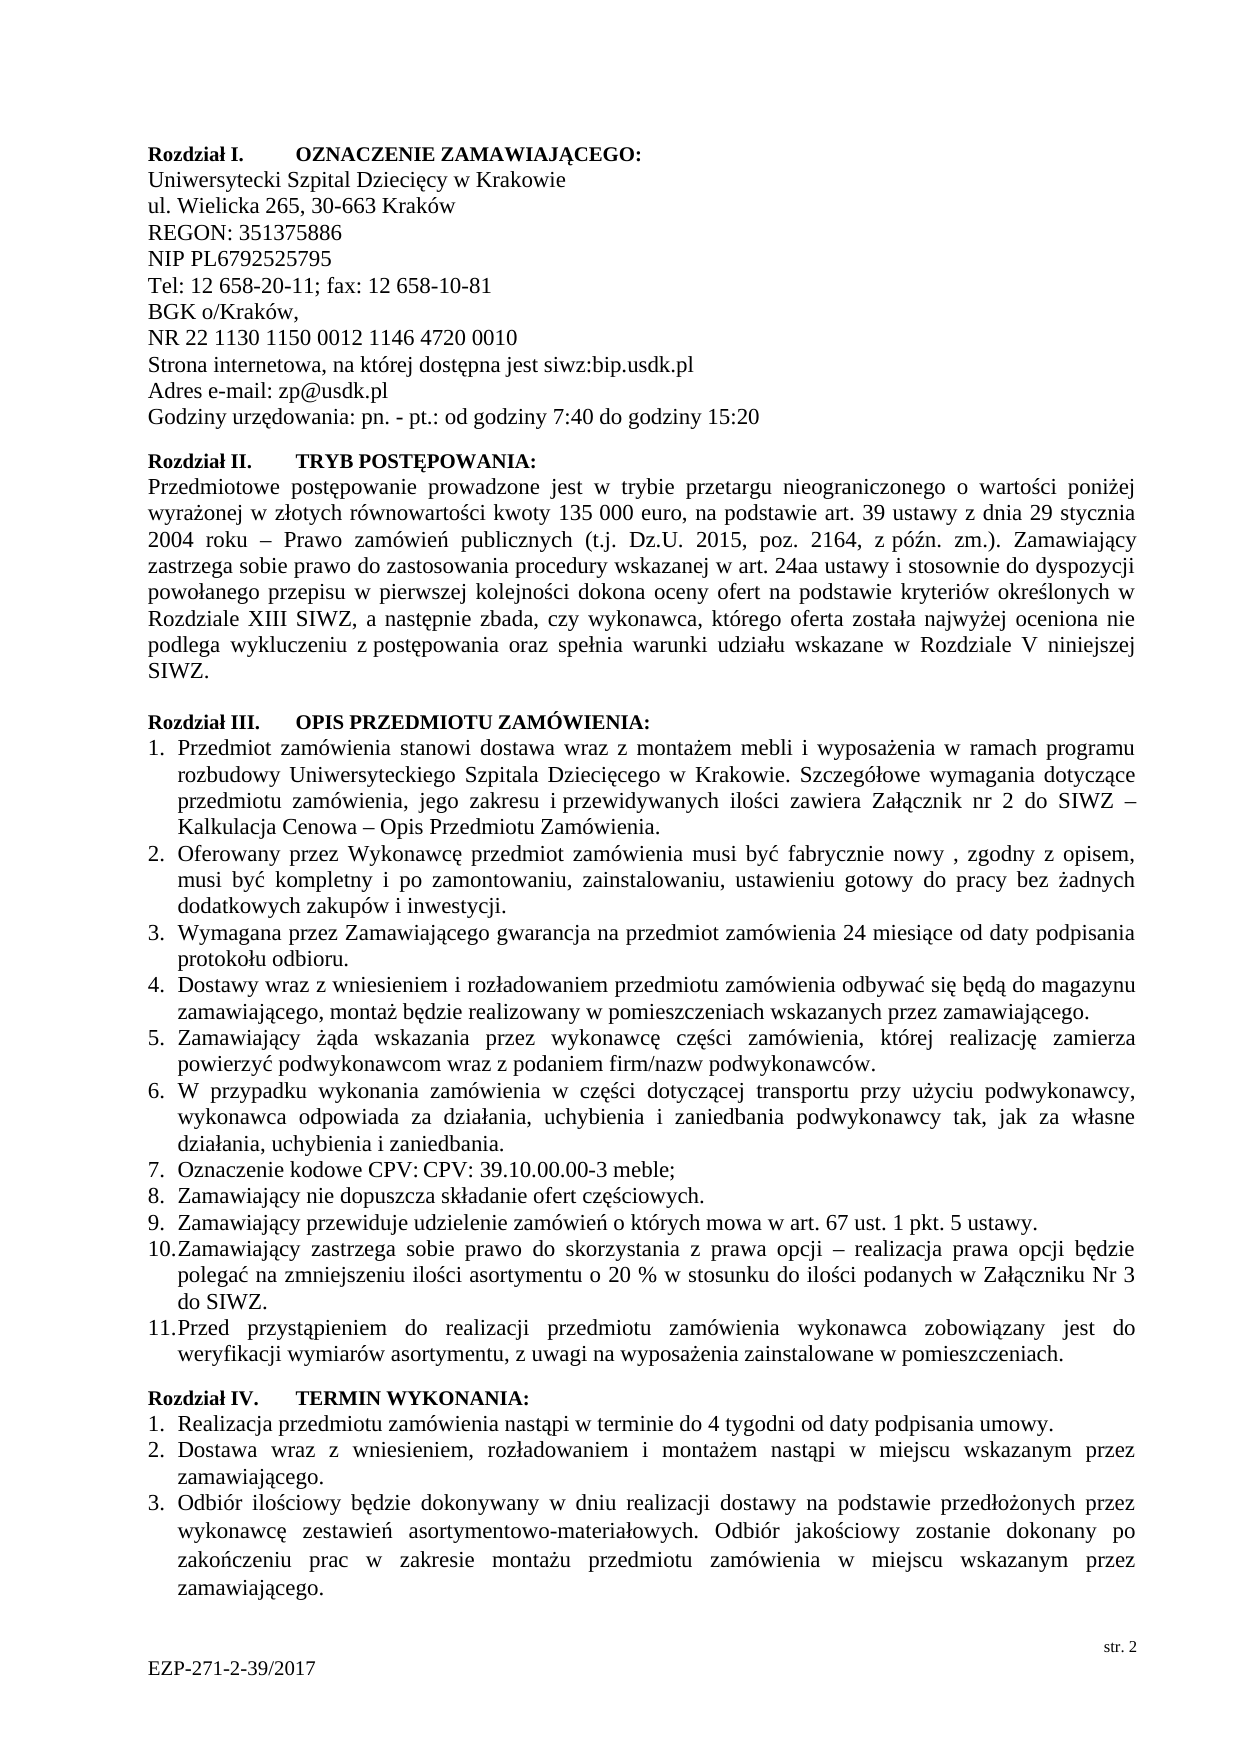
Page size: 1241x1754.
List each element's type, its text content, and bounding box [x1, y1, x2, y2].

list OPIS PRZEDMIOTU ZAMÓWIENIA: [148, 710, 1137, 734]
list Zamawiający zastrzega sobie prawo do skorzystania z prawa opcji – realizacja prawa opcji będzie polegać na zmniejszeniu ilości asortymentu o 20 % w stosunku do ilości podanych w Załączniku Nr 3 do SIWZ. [148, 1235, 1137, 1314]
text REGON: 351375886 [148, 219, 1137, 245]
list Dostawy wraz z wniesieniem i rozładowaniem przedmiotu zamówienia odbywać się będą do magazynu zamawiającego, montaż będzie realizowany w pomieszczeniach wskazanych przez zamawiającego. [148, 971, 1137, 1024]
text NIP PL6792525795 [148, 245, 1137, 272]
list Zamawiający żąda wskazania przez wykonawcę części zamówienia, której realizację zamierza powierzyć podwykonawcom wraz z podaniem firm/nazw podwykonawców. [148, 1024, 1137, 1077]
text Adres e-mail: zp@usdk.pl [148, 377, 1137, 403]
text ul. Wielicka 265, 30-663 Kraków [148, 193, 1137, 219]
text Tel: 12 658-20-11; fax: 12 658-10-81 [148, 272, 1137, 298]
text Strona internetowa, na której dostępna jest siwz:bip.usdk.pl [148, 351, 1137, 377]
list Dostawa wraz z wniesieniem, rozładowaniem i montażem nastąpi w miejscu wskazanym przez zamawiającego. [148, 1436, 1137, 1489]
list OZNACZENIE ZAMAWIAJĄCEGO: [148, 142, 1137, 166]
list Realizacja przedmiotu zamówienia nastąpi w terminie do 4 tygodni od daty podpisania umowy. [148, 1410, 1137, 1436]
list Oznaczenie kodowe CPV: CPV: 39.10.00.00-3 meble; [148, 1156, 1137, 1182]
list TERMIN WYKONANIA: [148, 1386, 1137, 1410]
list Przedmiot zamówienia stanowi dostawa wraz z montażem mebli i wyposażenia w ramach programu rozbudowy Uniwersyteckiego Szpitala Dziecięcego w Krakowie. Szczegółowe wymagania dotyczące przedmiotu zamówienia, jego zakresu i przewidywanych ilości zawiera Załącznik nr 2 do SIWZ – Kalkulacja Cenowa – Opis Przedmiotu Zamówienia. [148, 734, 1137, 840]
list Oferowany przez Wykonawcę przedmiot zamówienia musi być fabrycznie nowy , zgodny z opisem, musi być kompletny i po zamontowaniu, zainstalowaniu, ustawieniu gotowy do pracy bez żadnych dodatkowych zakupów i inwestycji. [148, 840, 1137, 919]
text Godziny urzędowania: pn. - pt.: od godziny 7:40 do godziny 15:20 [148, 403, 1137, 430]
list Odbiór ilościowy będzie dokonywany w dniu realizacji dostawy na podstawie przedłożonych przez wykonawcę zestawień asortymentowo-materiałowych. Odbiór jakościowy zostanie dokonany po zakończeniu prac w zakresie montażu przedmiotu zamówienia w miejscu wskazanym przez zamawiającego. [148, 1489, 1137, 1601]
list Zamawiający nie dopuszcza składanie ofert częściowych. [148, 1182, 1137, 1209]
text BGK o/Kraków, [148, 298, 1137, 324]
list Przed przystąpieniem do realizacji przedmiotu zamówienia wykonawca zobowiązany jest do weryfikacji wymiarów asortymentu, z uwagi na wyposażenia zainstalowane w pomieszczeniach. [148, 1314, 1137, 1367]
text NR 22 1130 1150 0012 1146 4720 0010 [148, 324, 1137, 351]
text Przedmiotowe postępowanie prowadzone jest w trybie przetargu nieograniczonego o wartości poniżej wyrażonej w złotych równowartości kwoty 135 000 euro, na podstawie art. 39 ustawy z dnia 29 stycznia 2004 roku – Prawo zamówień publicznych (t.j. Dz.U. 2015, poz. 2164, z późn. zm.). Zamawiający zastrzega sobie prawo do zastosowania procedury wskazanej w art. 24aa ustawy i stosownie do dyspozycji powołanego przepisu w pierwszej kolejności dokona oceny ofert na podstawie kryteriów określonych w Rozdziale XIII SIWZ, a następnie zbada, czy wykonawca, którego oferta została najwyżej oceniona nie podlega wykluczeniu z postępowania oraz spełnia warunki udziału wskazane w Rozdziale V niniejszej SIWZ. [148, 473, 1137, 684]
list Zamawiający przewiduje udzielenie zamówień o których mowa w art. 67 ust. 1 pkt. 5 ustawy. [148, 1209, 1137, 1235]
list TRYB POSTĘPOWANIA: [148, 449, 1137, 473]
list W przypadku wykonania zamówienia w części dotyczącej transportu przy użyciu podwykonawcy, wykonawca odpowiada za działania, uchybienia i zaniedbania podwykonawcy tak, jak za własne działania, uchybienia i zaniedbania. [148, 1077, 1137, 1156]
list Wymagana przez Zamawiającego gwarancja na przedmiot zamówienia 24 miesiące od daty podpisania protokołu odbioru. [148, 919, 1137, 971]
text Uniwersytecki Szpital Dziecięcy w Krakowie [148, 166, 1137, 193]
